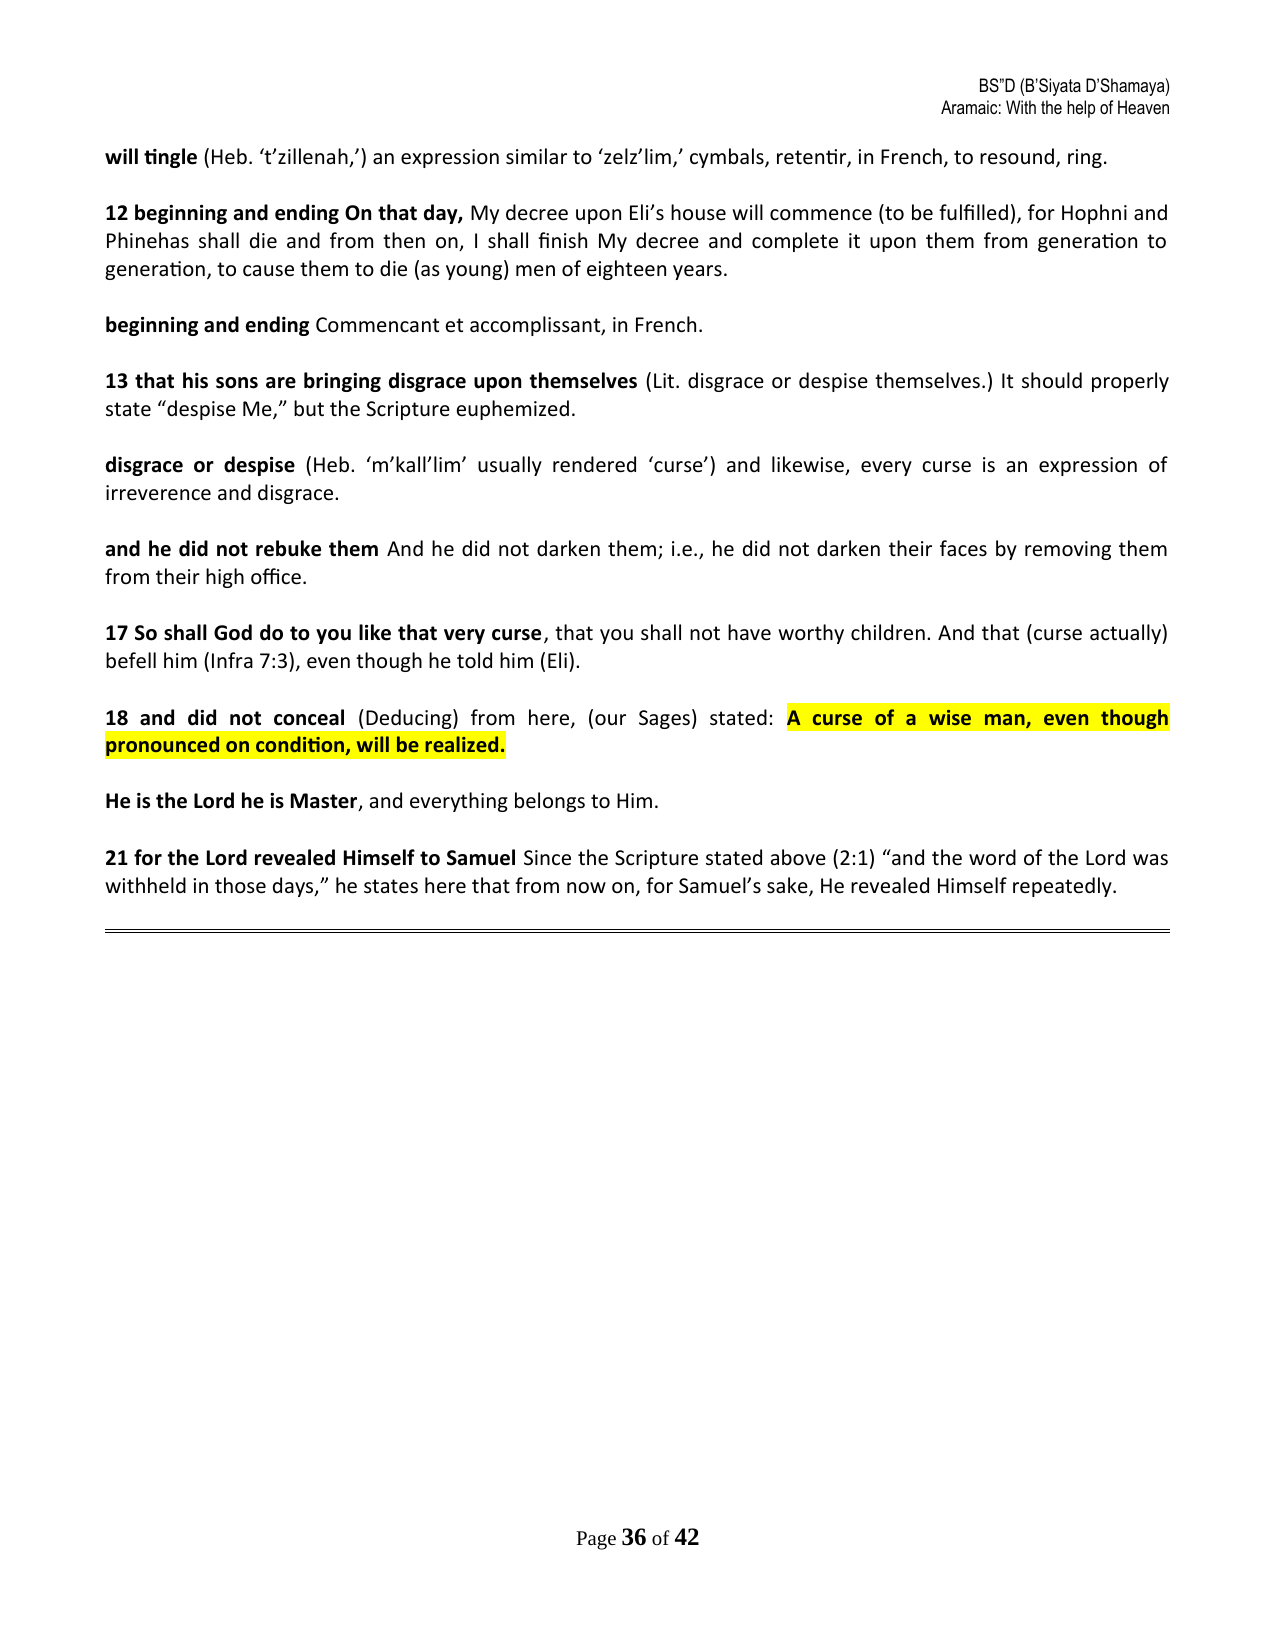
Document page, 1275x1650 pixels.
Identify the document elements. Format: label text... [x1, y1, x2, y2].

text and he did not rebuke them And he did not darken them; i.e., he did not darken their faces by removing them from their high office. [105, 534, 1170, 591]
text 21 for the Lord revealed Himself to Samuel Since the Scripture stated above (2:1) “and the word of the Lord was withheld in those days,” he states here that from now on, for Samuel’s sake, He revealed Himself repeatedly. [105, 843, 1170, 899]
text 13 that his sons are bringing disgrace upon themselves (Lit. disgrace or despise themselves.) It should properly state “despise Me,” but the Scripture euphemized. [105, 366, 1170, 422]
text 12 beginning and ending On that day, My decree upon Eli’s house will commence (to be fulfilled), for Hophni and Phinehas shall die and from then on, I shall finish My decree and complete it upon them from generation to generation, to cause them to die (as young) men of eighteen years. [105, 198, 1170, 282]
text beginning and ending Commencant et accomplissant, in French. [105, 310, 1170, 338]
text He is the Lord he is Master, and everything belongs to Him. [105, 787, 1170, 815]
text 18 and did not conceal (Deducing) from here, (our Sages) stated: A curse of a wise man, even though pronounced on condition, will be realized. [105, 703, 1170, 759]
text will tingle (Heb. ‘t’zillenah,’) an expression similar to ‘zelz’lim,’ cymbals, retentir, in French, to resound, ring. [105, 142, 1170, 170]
text disgrace or despise (Heb. ‘m’kall’lim’ usually rendered ‘curse’) and likewise, every curse is an expression of irreverence and disgrace. [105, 450, 1170, 506]
text 17 So shall God do to you like that very curse, that you shall not have worthy children. And that (curse actually) befell him (Infra 7:3), even though he told him (Eli). [105, 618, 1170, 674]
